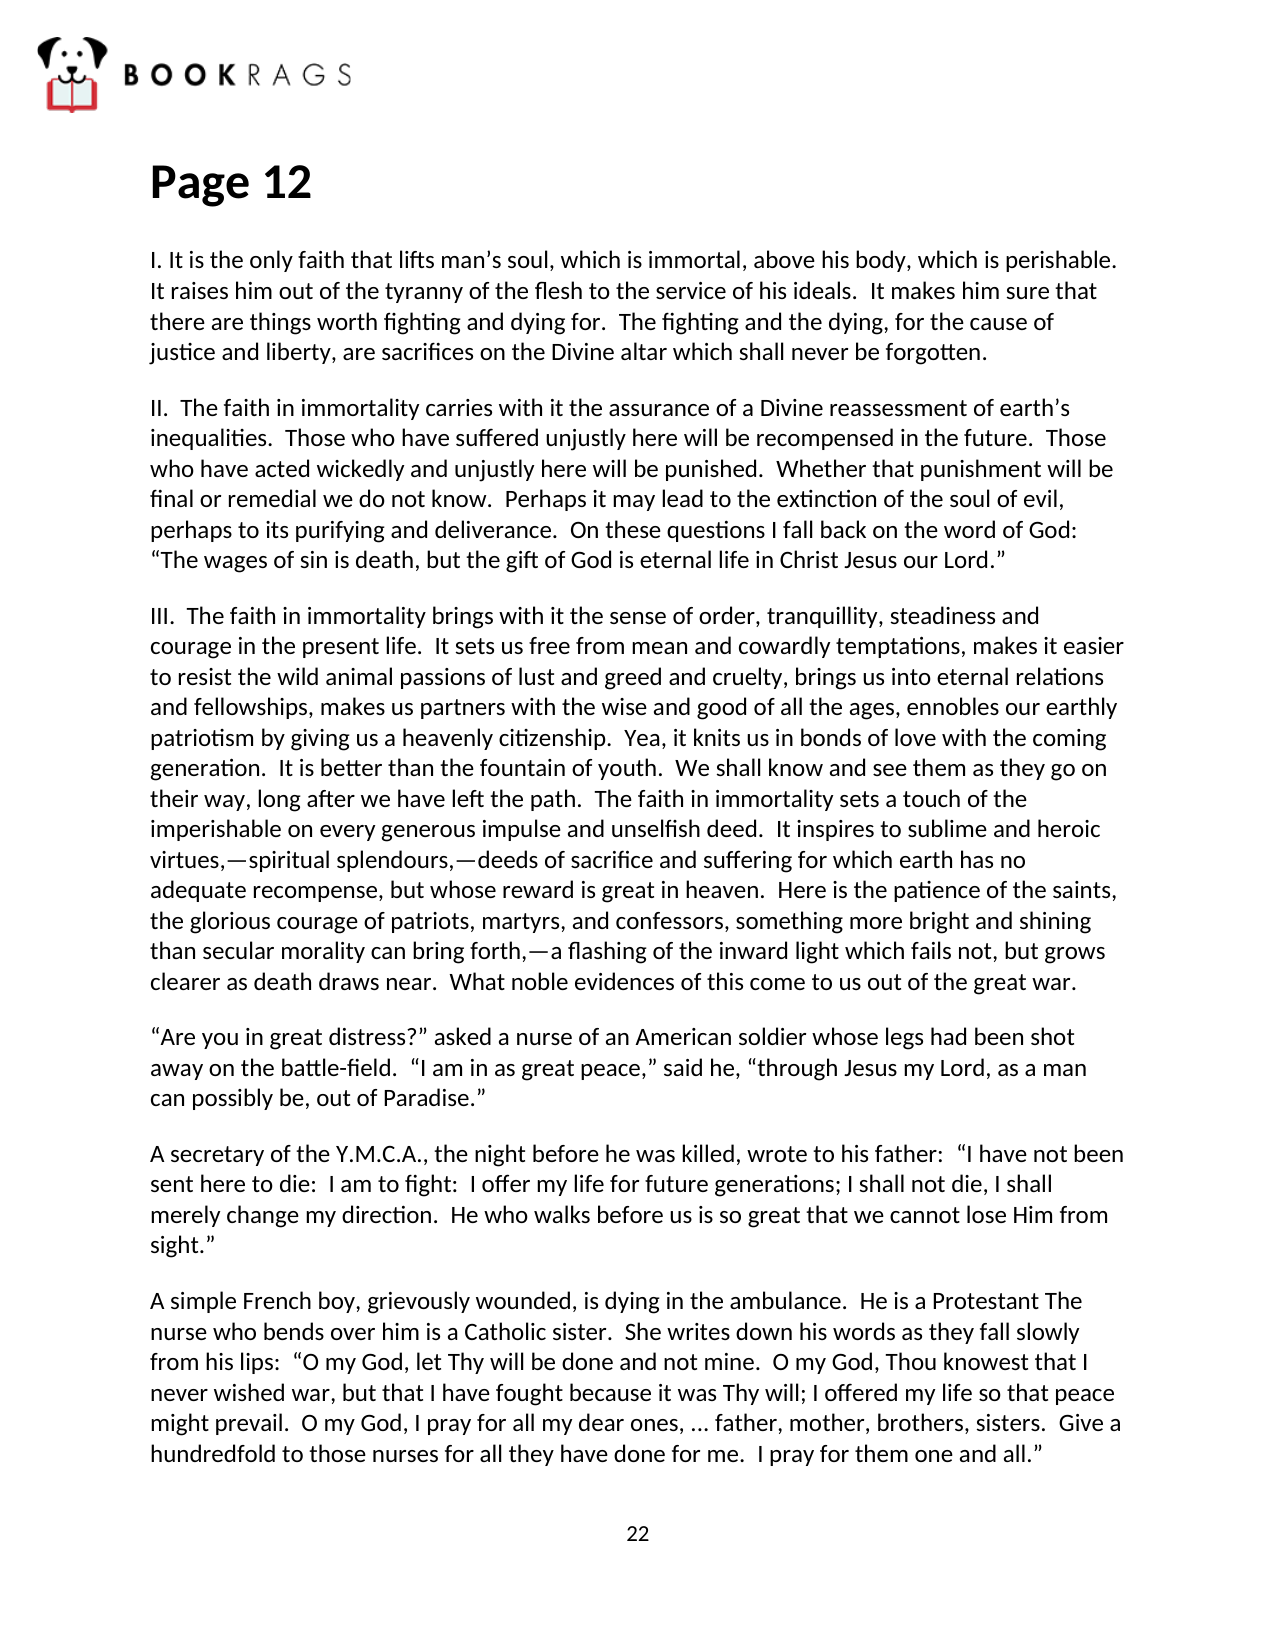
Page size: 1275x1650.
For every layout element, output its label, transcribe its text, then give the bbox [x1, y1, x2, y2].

text III. The faith in immortality brings with it the sense of order, tranquillity, steadiness and courage in the present life. It sets us free from mean and cowardly temptations, makes it easier to resist the wild animal passions of lust and greed and cruelty, brings us into eternal relations and fellowships, makes us partners with the wise and good of all the ages, ennobles our earthly patriotism by giving us a heavenly citizenship. Yea, it knits us in bonds of love with the coming generation. It is better than the fountain of youth. We shall know and see them as they go on their way, long after we have left the path. The faith in immortality sets a touch of the imperishable on every generous impulse and unselfish deed. It inspires to sublime and heroic virtues,—­spiritual splendours,—­deeds of sacrifice and suffering for which earth has no adequate recompense, but whose reward is great in heaven. Here is the patience of the saints, the glorious courage of patriots, martyrs, and confessors, something more bright and shining than secular morality can bring forth,—­a flashing of the inward light which fails not, but grows clearer as death draws near. What noble evidences of this come to us out of the great war. [150, 600, 1125, 997]
text I. It is the only faith that lifts man’s soul, which is immortal, above his body, which is perishable. It raises him out of the tyranny of the flesh to the service of his ideals. It makes him sure that there are things worth fighting and dying for. The fighting and the dying, for the cause of justice and liberty, are sacrifices on the Divine altar which shall never be forgotten. [150, 244, 1125, 367]
text A simple French boy, grievously wounded, is dying in the ambulance. He is a Protestant The nurse who bends over him is a Catholic sister. She writes down his words as they fall slowly from his lips: “O my God, let Thy will be done and not mine. O my God, Thou knowest that I never wished war, but that I have fought because it was Thy will; I offered my life so that peace might prevail. O my God, I pray for all my dear ones, ... father, mother, brothers, sisters. Give a hundredfold to those nurses for all they have done for me. I pray for them one and all.” [150, 1285, 1125, 1468]
text II. The faith in immortality carries with it the assurance of a Divine reassessment of earth’s inequalities. Those who have suffered unjustly here will be recompensed in the future. Those who have acted wickedly and unjustly here will be punished. Whether that punishment will be final or remedial we do not know. Perhaps it may lead to the extinction of the soul of evil, perhaps to its purifying and deliverance. On these questions I fall back on the word of God: “The wages of sin is death, but the gift of God is eternal life in Christ Jesus our Lord.” [150, 392, 1125, 575]
text “Are you in great distress?” asked a nurse of an American soldier whose legs had been shot away on the battle-field. “I am in as great peace,” said he, “through Jesus my Lord, as a man can possibly be, out of Paradise.” [150, 1022, 1125, 1113]
text A secretary of the Y.M.C.A., the night before he was killed, wrote to his father: “I have not been sent here to die: I am to fight: I offer my life for future generations; I shall not die, I shall merely change my direction. He who walks before us is so great that we cannot lose Him from sight.” [150, 1138, 1125, 1260]
text Page 12 [150, 150, 1125, 211]
picture [37, 37, 351, 113]
